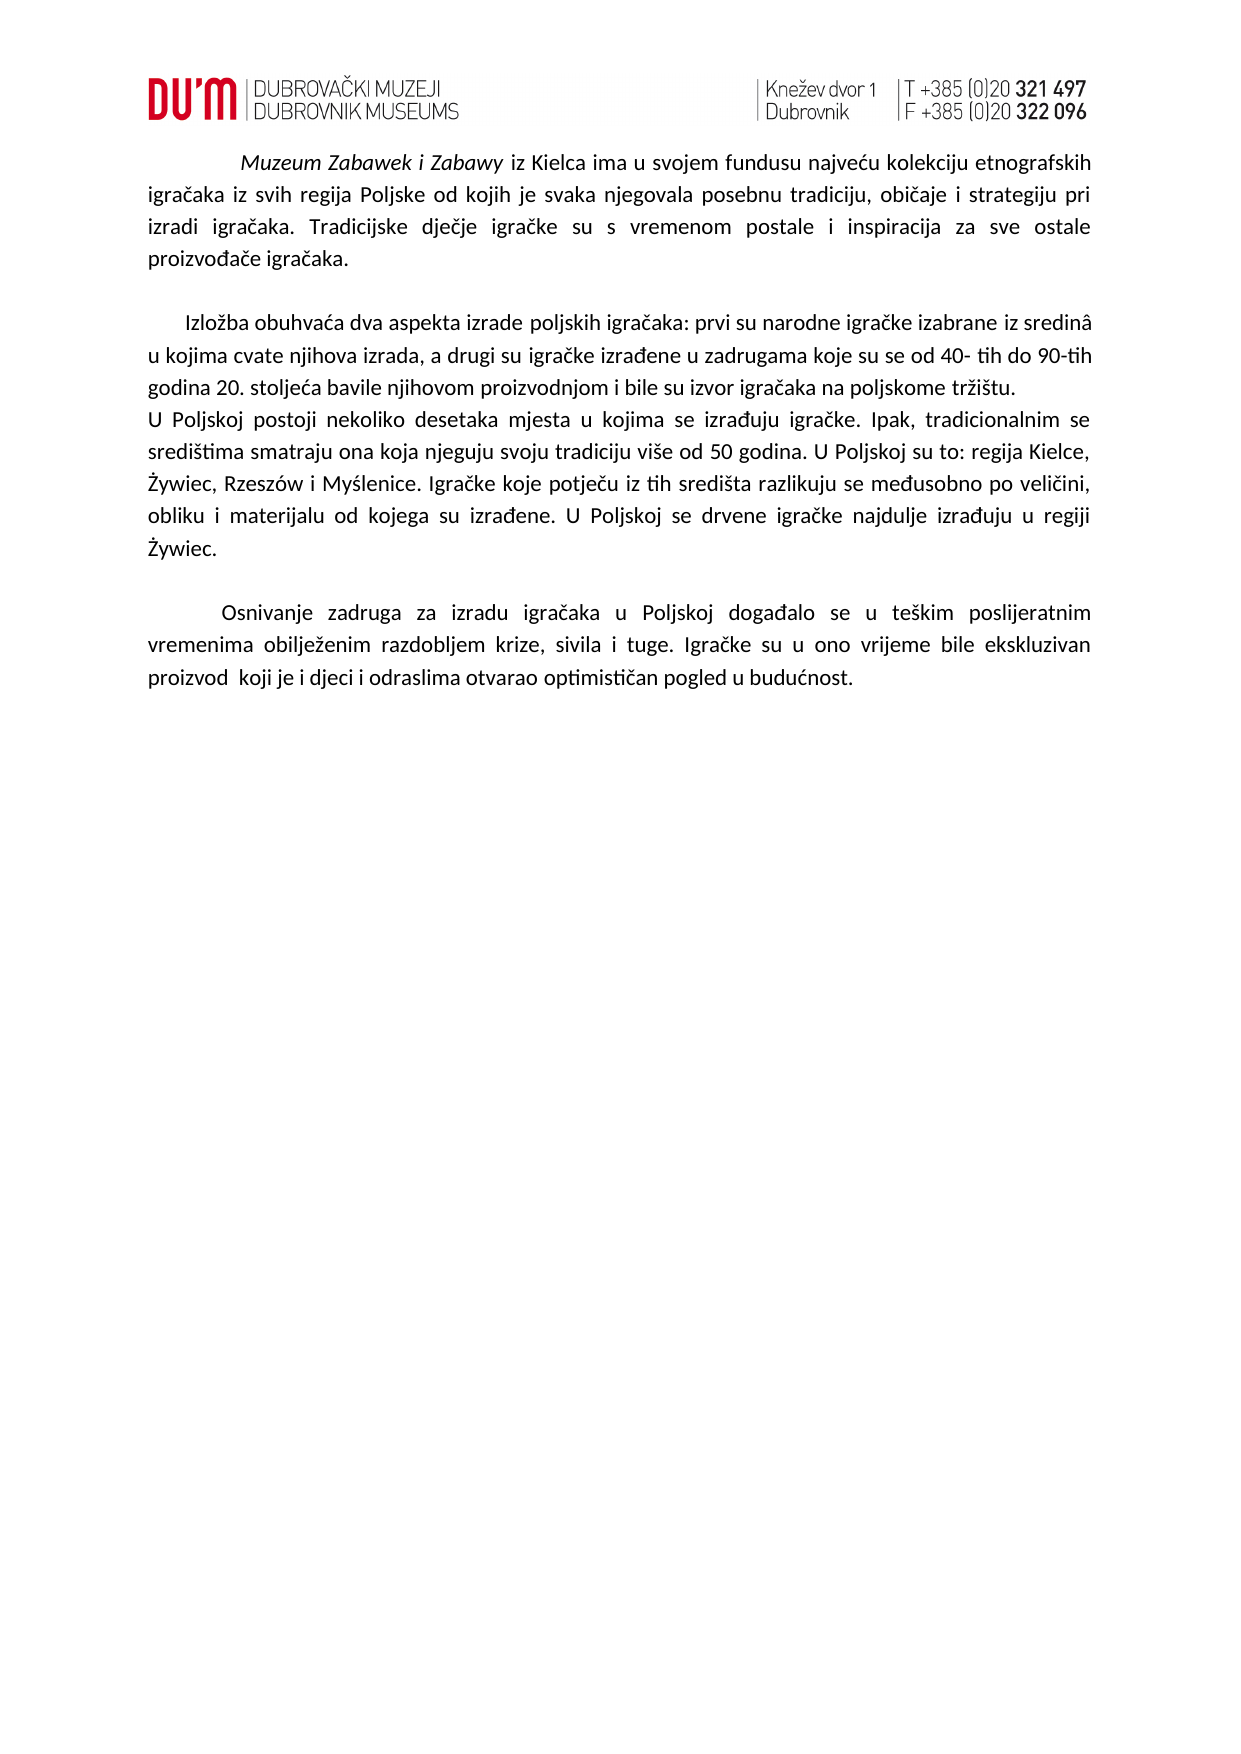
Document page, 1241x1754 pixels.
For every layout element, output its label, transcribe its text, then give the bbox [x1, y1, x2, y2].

picture [147, 73, 1090, 126]
text Izložba obuhvaća dva aspekta izrade poljskih igračaka: prvi su narodne igračke izabrane iz sredinâ u kojima cvate njihova izrada, a drugi su igračke izrađene u zadrugama koje su se od 40- tih do 90-tih godina 20. stoljeća bavile njihovom proizvodnjom i bile su izvor igračaka na poljskome tržištu. [148, 308, 1093, 401]
text Osnivanje zadruga za izradu igračaka u Poljskoj događalo se u teškim poslijeratnim vremenima obilježenim razdobljem krize, sivila i tuge. Igračke su u ono vrijeme bile ekskluzivan proizvod koji je i djeci i odraslima otvarao optimističan pogled u budućnost. [148, 598, 1093, 691]
text Muzeum Zabawek i Zabawy iz Kielca ima u svojem fundusu najveću kolekciju etnografskih igračaka iz svih regija Poljske od kojih je svaka njegovala posebnu tradiciju, običaje i strategiju pri izradi igračaka. Tradicijske dječje igračke su s vremenom postale i inspiracija za sve ostale proizvođače igračaka. [148, 148, 1093, 272]
text U Poljskoj postoji nekoliko desetaka mjesta u kojima se izrađuju igračke. Ipak, tradicionalnim se središtima smatraju ona koja njeguju svoju tradiciju više od 50 godina. U Poljskoj su to: regija Kielce, Żywiec, Rzeszów i Myślenice. Igračke koje potječu iz tih središta razlikuju se međusobno po veličini, obliku i materijalu od kojega su izrađene. U Poljskoj se drvene igračke najdulje izrađuju u regiji Żywiec. [148, 405, 1093, 562]
